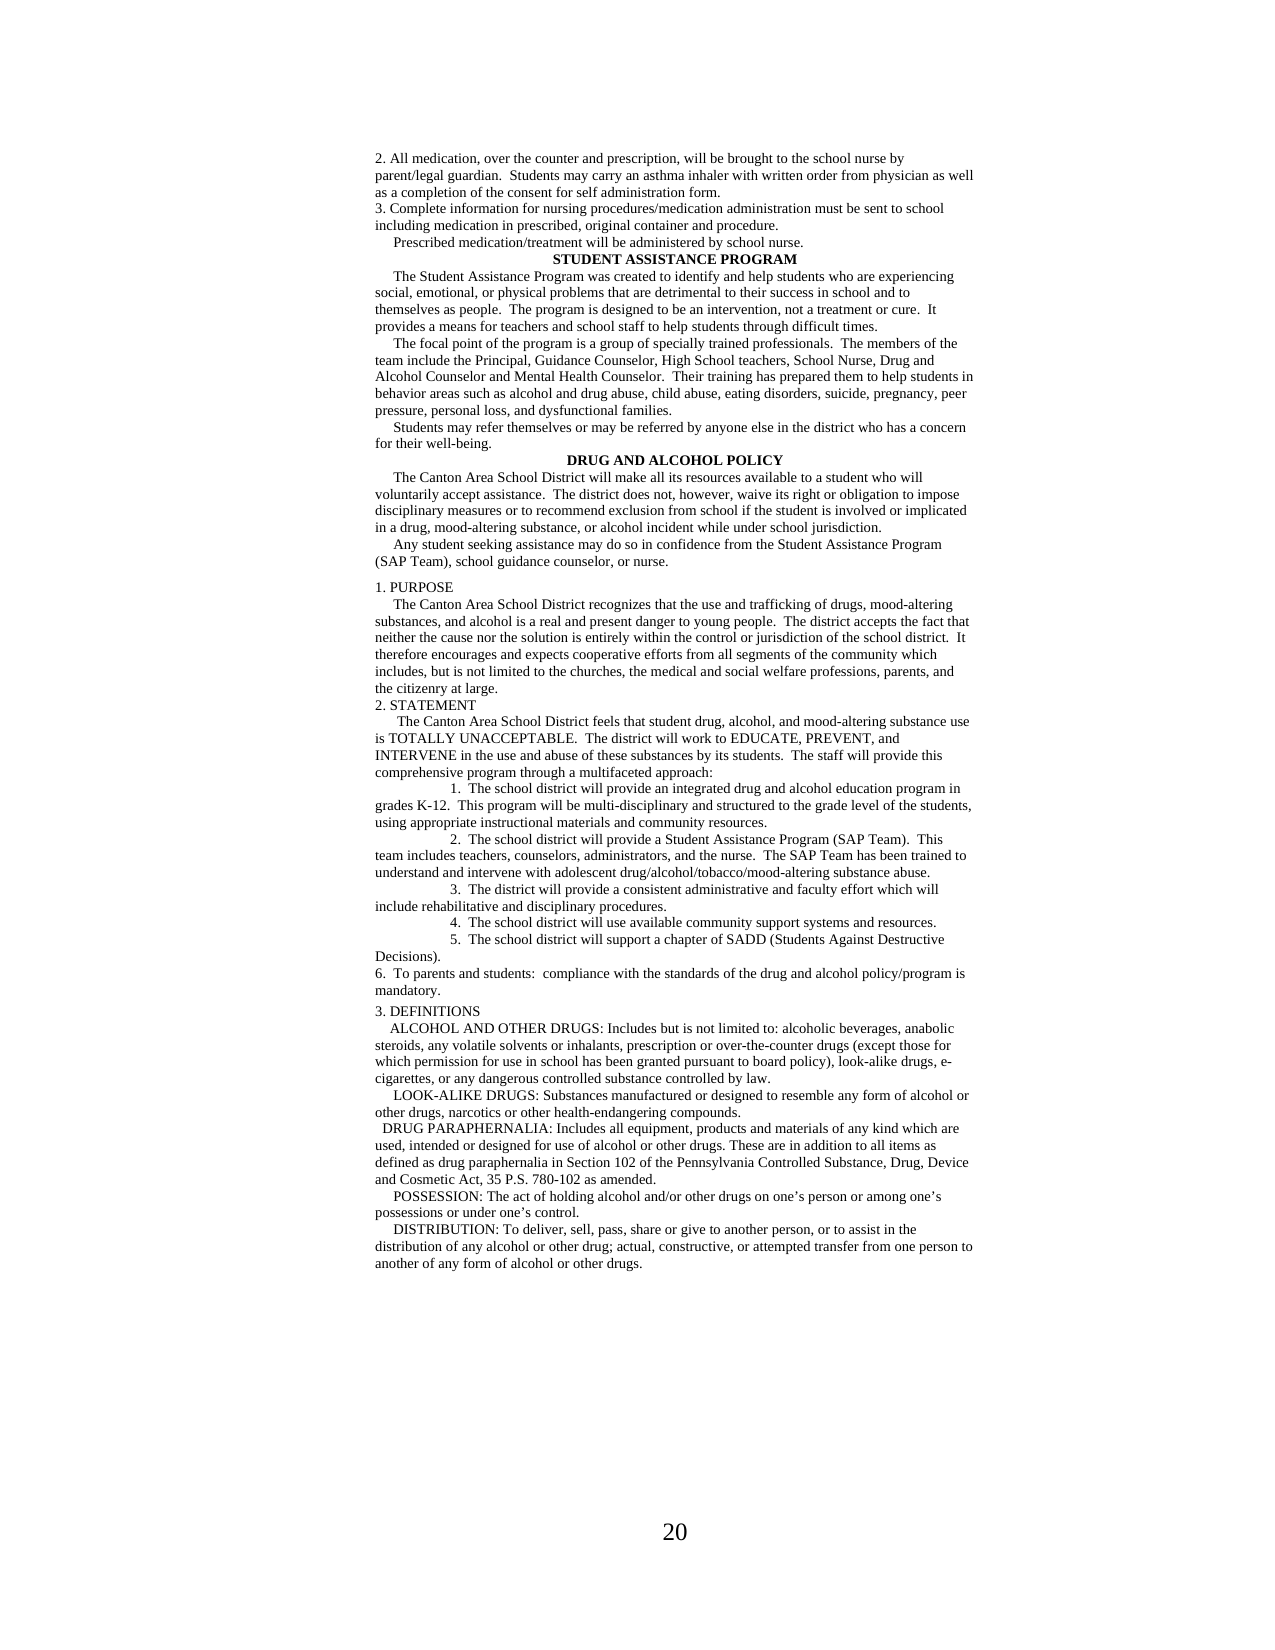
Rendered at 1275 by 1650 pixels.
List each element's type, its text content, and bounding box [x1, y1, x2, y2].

text 2. STATEMENT [375, 696, 975, 713]
text LOOK-ALIKE DRUGS: Substances manufactured or designed to resemble any form of alcohol or other drugs, narcotics or other health-endangering compounds. [375, 1087, 975, 1120]
text 2. All medication, over the counter and prescription, will be brought to the school nurse by parent/legal guardian. Students may carry an asthma inhaler with written order from physician as well as a completion of the consent for self administration form. [375, 150, 975, 200]
text 3. The district will provide a consistent administrative and faculty effort which will include rehabilitative and disciplinary procedures. [375, 881, 975, 914]
text 6. To parents and students: compliance with the standards of the drug and alcohol policy/program is mandatory. [375, 964, 975, 998]
text 3. DEFINITIONS [375, 1003, 975, 1020]
text 4. The school district will use available community support systems and resources. [375, 914, 975, 931]
text Students may refer themselves or may be referred by anyone else in the district who has a concern for their well-being. [375, 418, 975, 452]
text defined as drug paraphernalia in Section 102 of the Pennsylvania Controlled Substance, Drug, Device and Cosmetic Act, 35 P.S. 780-102 as amended. [375, 1154, 975, 1187]
text 3. Complete information for nursing procedures/medication administration must be sent to school including medication in prescribed, original container and procedure. [375, 200, 975, 234]
text 1. PURPOSE [375, 579, 975, 596]
text The Student Assistance Program was created to identify and help students who are experiencing social, emotional, or physical problems that are detrimental to their success in school and to themselves as people. The program is designed to be an intervention, not a treatment or cure. It provides a means for teachers and school staff to help students through difficult times. [375, 267, 975, 334]
text 2. The school district will provide a Student Assistance Program (SAP Team). This team includes teachers, counselors, administrators, and the nurse. The SAP Team has been trained to understand and intervene with adolescent drug/alcohol/tobacco/mood-altering substance abuse. [375, 830, 975, 881]
text The Canton Area School District will make all its resources available to a student who will voluntarily accept assistance. The district does not, however, waive its right or obligation to impose disciplinary measures or to recommend exclusion from school if the student is involved or implicated in a drug, mood-altering substance, or alcohol incident while under school jurisdiction. [375, 469, 975, 536]
text DRUG AND ALCOHOL POLICY [375, 452, 975, 469]
text therefore encourages and expects cooperative efforts from all segments of the community which includes, but is not limited to the churches, the medical and social welfare professions, parents, and the citizenry at large. [375, 646, 975, 696]
text ALCOHOL AND OTHER DRUGS: Includes but is not limited to: alcoholic beverages, anabolic steroids, any volatile solvents or inhalants, prescription or over-the-counter drugs (except those for which permission for use in school has been granted pursuant to board policy), look-alike drugs, e-cigarettes, or any dangerous controlled substance controlled by law. [375, 1020, 975, 1087]
text 5. The school district will support a chapter of SADD (Students Against Destructive Decisions). [375, 931, 975, 964]
text DISTRIBUTION: To deliver, sell, pass, share or give to another person, or to assist in the distribution of any alcohol or other drug; actual, constructive, or attempted transfer from one person to another of any form of alcohol or other drugs. [375, 1221, 975, 1271]
text The Canton Area School District feels that student drug, alcohol, and mood-altering substance use is TOTALLY UNACCEPTABLE. The district will work to EDUCATE, PREVENT, and INTERVENE in the use and abuse of these substances by its students. The staff will provide this comprehensive program through a multifaceted approach: [375, 713, 975, 780]
text STUDENT ASSISTANCE PROGRAM [375, 251, 975, 267]
text Any student seeking assistance may do so in confidence from the Student Assistance Program (SAP Team), school guidance counselor, or nurse. [375, 536, 975, 569]
text The focal point of the program is a group of specially trained professionals. The members of the team include the Principal, Guidance Counselor, High School teachers, School Nurse, Drug and Alcohol Counselor and Mental Health Counselor. Their training has prepared them to help students in behavior areas such as alcohol and drug abuse, child abuse, eating disorders, suicide, pregnancy, peer pressure, personal loss, and dysfunctional families. [375, 334, 975, 418]
text 1. The school district will provide an integrated drug and alcohol education program in grades K-12. This program will be multi-disciplinary and structured to the grade level of the students, using appropriate instructional materials and community resources. [375, 780, 975, 830]
text The Canton Area School District recognizes that the use and trafficking of drugs, mood-altering substances, and alcohol is a real and present danger to young people. The district accepts the fact that neither the cause nor the solution is entirely within the control or jurisdiction of the school district. It [375, 596, 975, 646]
text POSSESSION: The act of holding alcohol and/or other drugs on one’s person or among one’s possessions or under one’s control. [375, 1187, 975, 1221]
text DRUG PARAPHERNALIA: Includes all equipment, products and materials of any kind which are used, intended or designed for use of alcohol or other drugs. These are in addition to all items as [375, 1120, 975, 1154]
text Prescribed medication/treatment will be administered by school nurse. [375, 234, 975, 251]
